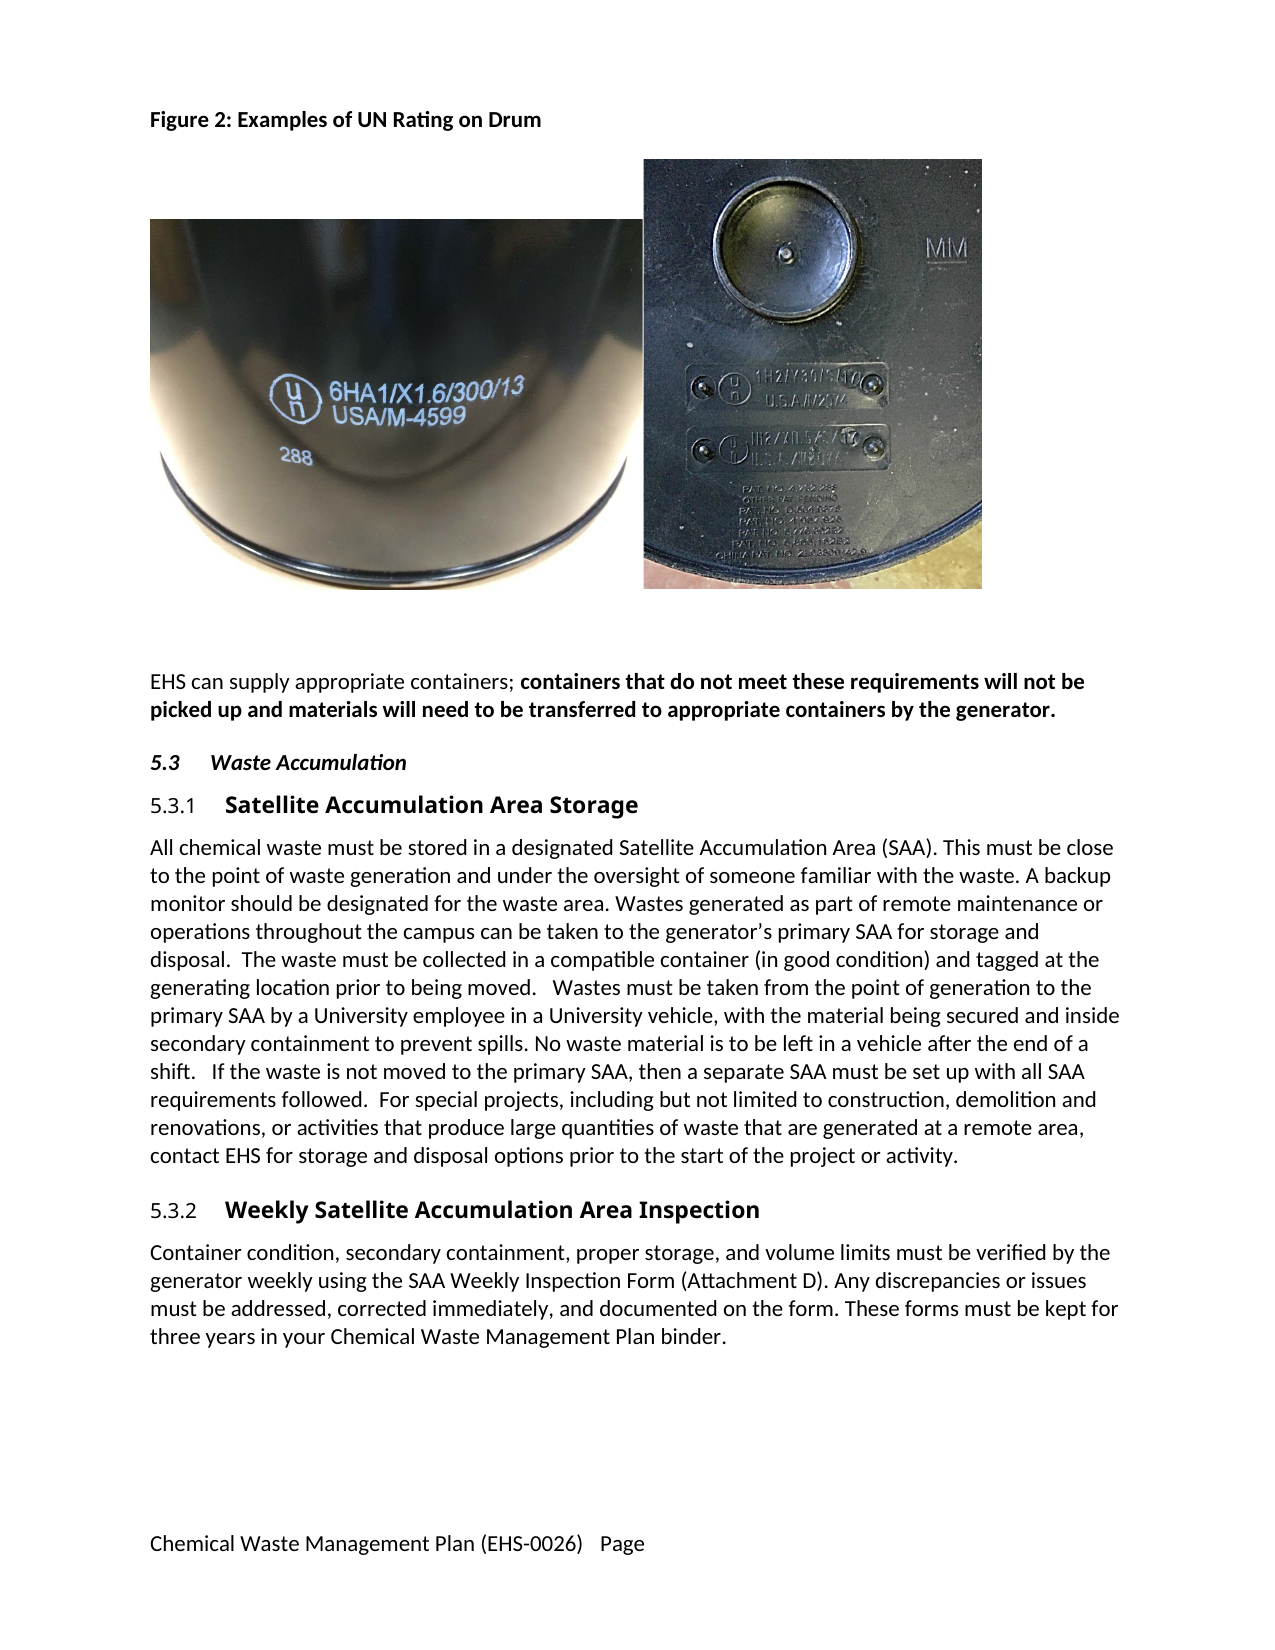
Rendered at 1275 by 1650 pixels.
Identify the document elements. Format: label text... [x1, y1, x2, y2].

text All chemical waste must be stored in a designated Satellite Accumulation Area (SAA). This must be close to the point of waste generation and under the oversight of someone familiar with the waste. A backup monitor should be designated for the waste area. Wastes generated as part of remote maintenance or operations throughout the campus can be taken to the generator’s primary SAA for storage and disposal. The waste must be collected in a compatible container (in good condition) and tagged at the generating location prior to being moved. Wastes must be taken from the point of generation to the primary SAA by a University employee in a University vehicle, with the material being secured and inside secondary containment to prevent spills. No waste material is to be left in a vehicle after the end of a shift. If the waste is not moved to the primary SAA, then a separate SAA must be set up with all SAA requirements followed. For special projects, including but not limited to construction, demolition and renovations, or activities that produce large quantities of waste that are generated at a remote area, contact EHS for storage and disposal options prior to the start of the project or activity. [150, 833, 1125, 1169]
subtitle Satellite Accumulation Area Storage [150, 789, 1125, 820]
text Figure 2: Examples of UN Rating on Drum [150, 105, 1125, 133]
picture [150, 219, 643, 590]
subtitle Weekly Satellite Accumulation Area Inspection [150, 1194, 1125, 1225]
text Container condition, secondary containment, proper storage, and volume limits must be verified by the generator weekly using the SAA Weekly Inspection Form (Attachment D). Any discrepancies or issues must be addressed, corrected immediately, and documented on the form. These forms must be kept for three years in your Chemical Waste Management Plan binder. [150, 1238, 1125, 1350]
subtitle Waste Accumulation [150, 748, 1125, 776]
picture [644, 159, 982, 589]
text EHS can supply appropriate containers; containers that do not meet these requirements will not be picked up and materials will need to be transferred to appropriate containers by the generator. [150, 667, 1125, 723]
